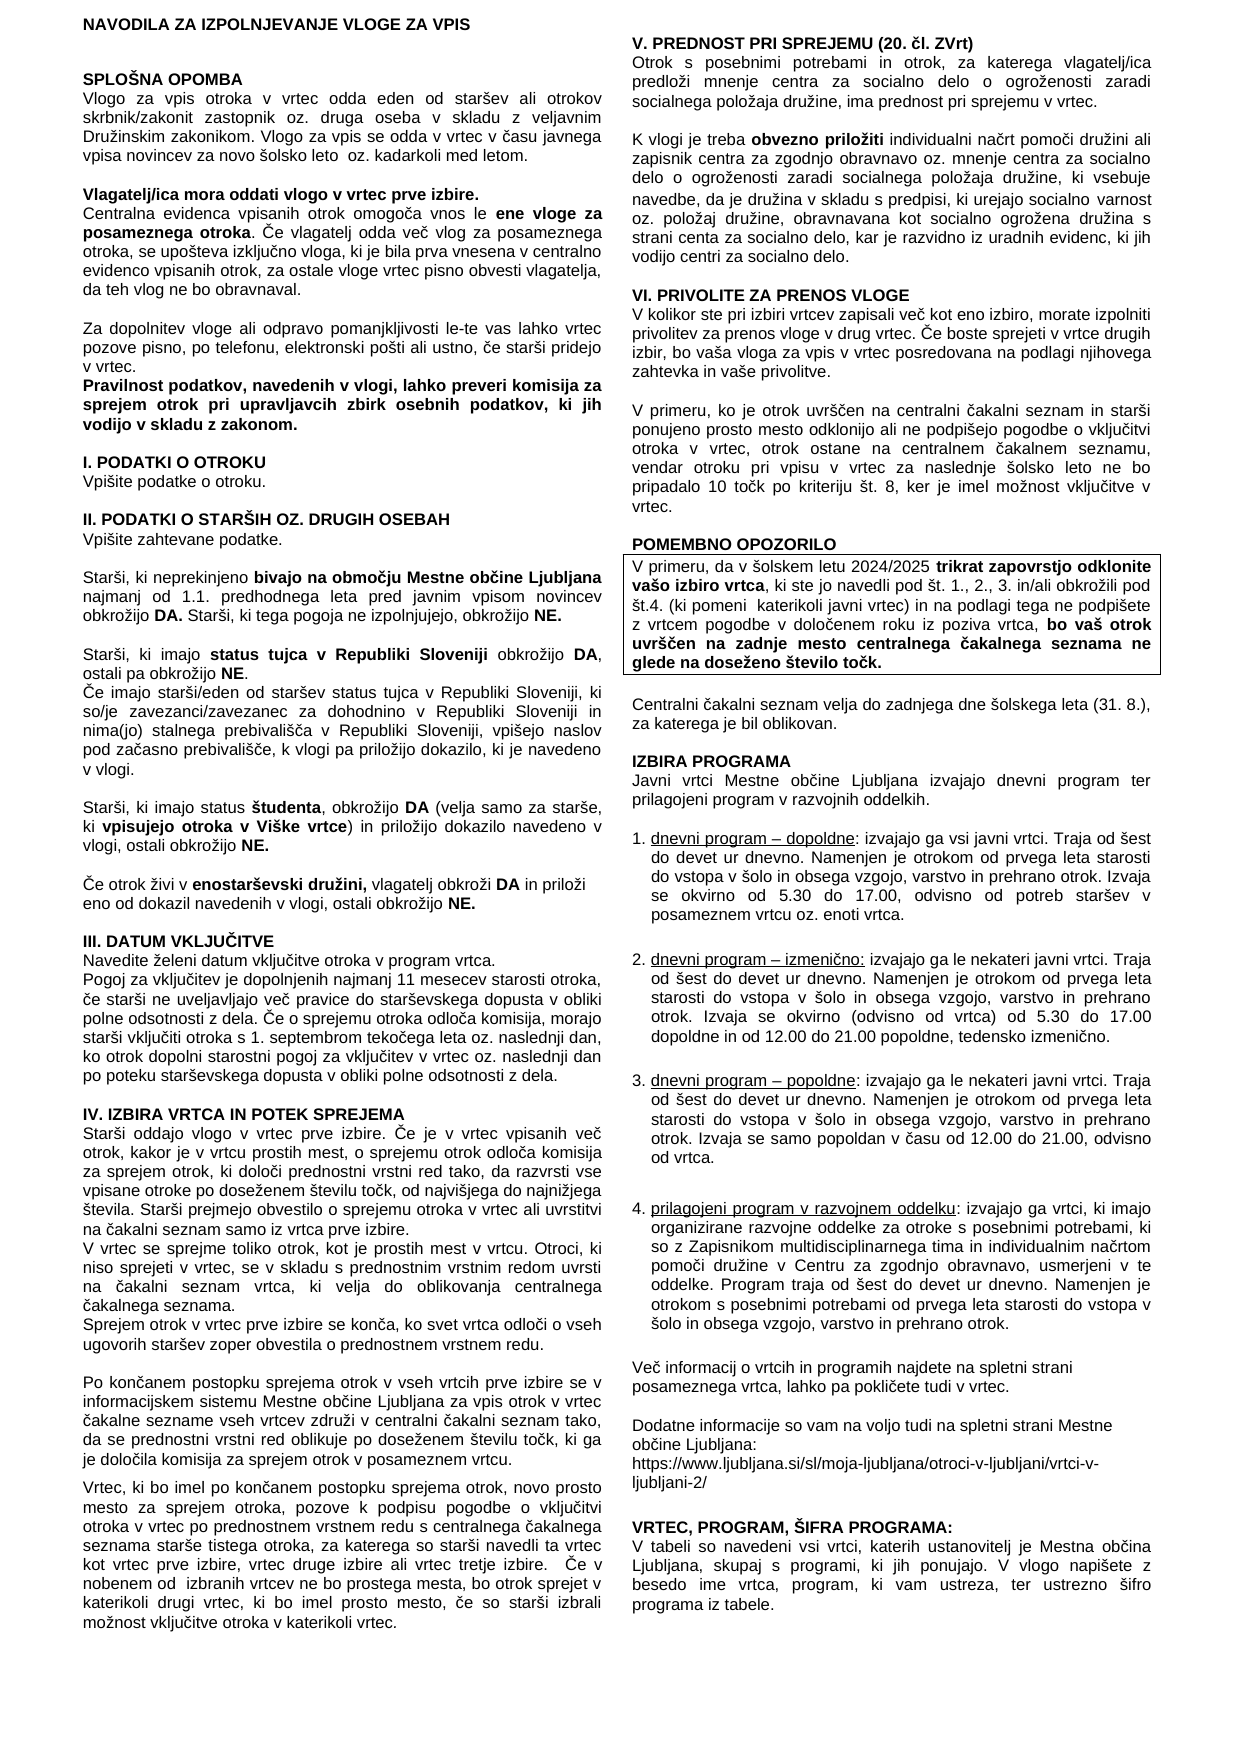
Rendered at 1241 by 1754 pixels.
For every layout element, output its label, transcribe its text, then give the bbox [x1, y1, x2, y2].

text SPLOŠNA OPOMBA [83, 69, 602, 88]
text Vlogo za vpis otroka v vrtec odda eden od staršev ali otrokov skrbnik/zakonit zastopnik oz. druga oseba v skladu z veljavnim Družinskim zakonikom. Vlogo za vpis se odda v vrtec v času javnega vpisa novincev za novo šolsko leto oz. kadarkoli med letom. [83, 88, 602, 165]
list prilagojeni program v razvojnem oddelku: izvajajo ga vrtci, ki imajo organizirane razvojne oddelke za otroke s posebnimi potrebami, ki so z Zapisnikom multidisciplinarnega tima in individualnim načrtom pomoči družine v Centru za zgodnjo obravnavo, usmerjeni v te oddelke. Program traja od šest do devet ur dnevno. Namenjen je otrokom s posebnimi potrebami od prvega leta starosti do vstopa v šolo in obsega vzgojo, varstvo in prehrano otrok. [632, 1198, 1152, 1333]
text Dodatne informacije so vam na voljo tudi na spletni strani Mestne občine Ljubljana: [632, 1416, 1150, 1454]
text Pravilnost podatkov, navedenih v vlogi, lahko preveri komisija za sprejem otrok pri upravljavcih zbirk osebnih podatkov, ki jih vodijo v skladu z zakonom. [83, 376, 602, 433]
text Sprejem otrok v vrtec prve izbire se konča, ko svet vrtca odloči o vseh ugovorih staršev zoper obvestila o prednostnem vrstnem redu. [83, 1315, 602, 1353]
list dnevni program – izmenično: izvajajo ga le nekateri javni vrtci. Traja od šest do devet ur dnevno. Namenjen je otrokom od prvega leta starosti do vstopa v šolo in obsega vzgojo, varstvo in prehrano otrok. Izvaja se okvirno (odvisno od vrtca) od 5.30 do 17.00 dopoldne in od 12.00 do 21.00 popoldne, tedensko izmenično. [632, 950, 1152, 1046]
text Če imajo starši/eden od staršev status tujca v Republiki Sloveniji, ki so/je zavezanci/zavezanec za dohodnino v Republiki Sloveniji in nima(jo) stalnega prebivališča v Republiki Sloveniji, vpišejo naslov pod začasno prebivališče, k vlogi pa priložijo dokazilo, ki je navedeno v vlogi. [83, 683, 602, 778]
text IZBIRA PROGRAMA [632, 752, 1152, 771]
text NAVODILA ZA IZPOLNJEVANJE VLOGE ZA VPIS [83, 15, 602, 34]
text Starši, ki imajo status tujca v Republiki Sloveniji obkrožijo DA, ostali pa obkrožijo NE. [83, 644, 602, 683]
text V. PREDNOST PRI SPREJEMU (20. čl. ZVrt) [632, 34, 1152, 53]
text Pogoj za vključitev je dopolnjenih najmanj 11 mesecev starosti otroka, če starši ne uveljavljajo več pravice do starševskega dopusta v obliki polne odsotnosti z dela. Če o sprejemu otroka odloča komisija, morajo starši vključiti otroka s 1. septembrom tekočega leta oz. naslednji dan, ko otrok dopolni starostni pogoj za vključitev v vrtec oz. naslednji dan po poteku starševskega dopusta v obliki polne odsotnosti z dela. [83, 970, 602, 1085]
text VI. PRIVOLITE ZA PRENOS VLOGE [632, 286, 1152, 305]
text POMEMBNO OPOZORILO [632, 535, 1152, 554]
text V vrtec se sprejme toliko otrok, kot je prostih mest v vrtcu. Otroci, ki niso sprejeti v vrtec, se v skladu s prednostnim vrstnim redom uvrsti na čakalni seznam vrtca, ki velja do oblikovanja centralnega čakalnega seznama. [83, 1238, 602, 1315]
text V kolikor ste pri izbiri vrtcev zapisali več kot eno izbiro, morate izpolniti privolitev za prenos vloge v drug vrtec. Če boste sprejeti v vrtce drugih izbir, bo vaša vloga za vpis v vrtec posredovana na podlagi njihovega zahtevka in vaše privolitve. [632, 305, 1152, 381]
text Za dopolnitev vloge ali odpravo pomanjkljivosti le-te vas lahko vrtec pozove pisno, po telefonu, elektronski pošti ali ustno, če starši pridejo v vrtec. [83, 318, 602, 376]
text Vlagatelj/ica mora oddati vlogo v vrtec prve izbire. [83, 184, 602, 203]
text II. PODATKI O STARŠIH OZ. DRUGIH OSEBAH [83, 510, 602, 529]
text Starši, ki neprekinjeno bivajo na območju Mestne občine Ljubljana najmanj od 1.1. predhodnega leta pred javnim vpisom novincev obkrožijo DA. Starši, ki tega pogoja ne izpolnjujejo, obkrožijo NE. [83, 568, 602, 625]
text K vlogi je treba obvezno priložiti individualni načrt pomoči družini ali zapisnik centra za zgodnjo obravnavo oz. mnenje centra za socialno delo o ogroženosti zaradi socialnega položaja družine, ki vsebuje navedbe, da je družina v skladu s predpisi, ki urejajo socialno varnost oz. položaj družine, obravnavana kot socialno ogrožena družina s strani centa za socialno delo, kar je razvidno iz uradnih evidenc, ki jih vodijo centri za socialno delo. [632, 130, 1152, 266]
text I. PODATKI O OTROKU [83, 453, 602, 472]
text Starši oddajo vlogo v vrtec prve izbire. Če je v vrtec vpisanih več otrok, kakor je v vrtcu prostih mest, o sprejemu otrok odloča komisija za sprejem otrok, ki določi prednostni vrstni red tako, da razvrsti vse vpisane otroke po doseženem številu točk, od najvišjega do najnižjega števila. Starši prejmejo obvestilo o sprejemu otroka v vrtec ali uvrstitvi na čakalni seznam samo iz vrtca prve izbire. [83, 1123, 602, 1238]
text V primeru, ko je otrok uvrščen na centralni čakalni seznam in starši ponujeno prosto mesto odklonijo ali ne podpišejo pogodbe o vključitvi otroka v vrtec, otrok ostane na centralnem čakalnem seznamu, vendar otroku pri vpisu v vrtec za naslednje šolsko leto ne bo pripadalo 10 točk po kriteriju št. 8, ker je imel možnost vključitve v vrtec. [632, 401, 1152, 516]
text V primeru, da v šolskem letu 2024/2025 trikrat zapovrstjo odklonite vašo izbiro vrtca, ki ste jo navedli pod št. 1., 2., 3. in/ali obkrožili pod št.4. (ki pomeni katerikoli javni vrtec) in na podlagi tega ne podpišete z vrtcem pogodbe v določenem roku iz poziva vrtca, bo vaš otrok uvrščen na zadnje mesto centralnega čakalnega seznama ne glede na doseženo število točk. [624, 555, 1160, 674]
text Starši, ki imajo status študenta, obkrožijo DA (velja samo za starše, ki vpisujejo otroka v Viške vrtce) in priložijo dokazilo navedeno v vlogi, ostali obkrožijo NE. [83, 798, 602, 855]
text V tabeli so navedeni vsi vrtci, katerih ustanovitelj je Mestna občina Ljubljana, skupaj s programi, ki jih ponujajo. V vlogo napišete z besedo ime vrtca, program, ki vam ustreza, ter ustrezno šifro programa iz tabele. [632, 1537, 1152, 1613]
list dnevni program – popoldne: izvajajo ga le nekateri javni vrtci. Traja od šest do devet ur dnevno. Namenjen je otrokom od prvega leta starosti do vstopa v šolo in obsega vzgojo, varstvo in prehrano otrok. Izvaja se samo popoldan v času od 12.00 do 21.00, odvisno od vrtca. [632, 1071, 1152, 1167]
text IV. IZBIRA VRTCA IN POTEK SPREJEMA [83, 1104, 602, 1123]
text Centralna evidenca vpisanih otrok omogoča vnos le ene vloge za posameznega otroka. Če vlagatelj odda več vlog za posameznega otroka, se upošteva izključno vloga, ki je bila prva vnesena v centralno evidenco vpisanih otrok, za ostale vloge vrtec pisno obvesti vlagatelja, da teh vlog ne bo obravnaval. [83, 203, 602, 299]
text Centralni čakalni seznam velja do zadnjega dne šolskega leta (31. 8.), za katerega je bil oblikovan. [632, 694, 1152, 733]
text https://www.ljubljana.si/sl/moja-ljubljana/otroci-v-ljubljani/vrtci-v-ljubljani-2/ [632, 1454, 1150, 1492]
text Vpišite podatke o otroku. [83, 472, 602, 491]
list dnevni program – dopoldne: izvajajo ga vsi javni vrtci. Traja od šest do devet ur dnevno. Namenjen je otrokom od prvega leta starosti do vstopa v šolo in obsega vzgojo, varstvo in prehrano otrok. Izvaja se okvirno od 5.30 do 17.00, odvisno od potreb staršev v posameznem vrtcu oz. enoti vrtca. [632, 828, 1152, 924]
text Vpišite zahtevane podatke. [83, 529, 602, 548]
text Otrok s posebnimi potrebami in otrok, za katerega vlagatelj/ica predloži mnenje centra za socialno delo o ogroženosti zaradi socialnega položaja družine, ima prednost pri sprejemu v vrtec. [632, 53, 1152, 111]
text Po končanem postopku sprejema otrok v vseh vrtcih prve izbire se v informacijskem sistemu Mestne občine Ljubljana za vpis otrok v vrtec čakalne sezname vseh vrtcev združi v centralni čakalni seznam tako, da se prednostni vrstni red oblikuje po doseženem številu točk, ki ga je določila komisija za sprejem otrok v posameznem vrtcu. [83, 1373, 602, 1468]
text VRTEC, PROGRAM, ŠIFRA PROGRAMA: [632, 1518, 1152, 1537]
text Navedite želeni datum vključitve otroka v program vrtca. [83, 951, 602, 970]
text Če otrok živi v enostarševski družini, vlagatelj obkroži DA in priloži eno od dokazil navedenih v vlogi, ostali obkrožijo NE. [83, 874, 602, 913]
text Javni vrtci Mestne občine Ljubljana izvajajo dnevni program ter prilagojeni program v razvojnih oddelkih. [632, 771, 1152, 809]
text III. DATUM VKLJUČITVE [83, 932, 602, 951]
text Vrtec, ki bo imel po končanem postopku sprejema otrok, novo prosto mesto za sprejem otroka, pozove k podpisu pogodbe o vključitvi otroka v vrtec po prednostnem vrstnem redu s centralnega čakalnega seznama starše tistega otroka, za katerega so starši navedli ta vrtec kot vrtec prve izbire, vrtec druge izbire ali vrtec tretje izbire. Če v nobenem od izbranih vrtcev ne bo prostega mesta, bo otrok sprejet v katerikoli drugi vrtec, ki bo imel prosto mesto, če so starši izbrali možnost vključitve otroka v katerikoli vrtec. [83, 1478, 602, 1632]
text Več informacij o vrtcih in programih najdete na spletni strani posameznega vrtca, lahko pa pokličete tudi v vrtec. [632, 1358, 1150, 1396]
